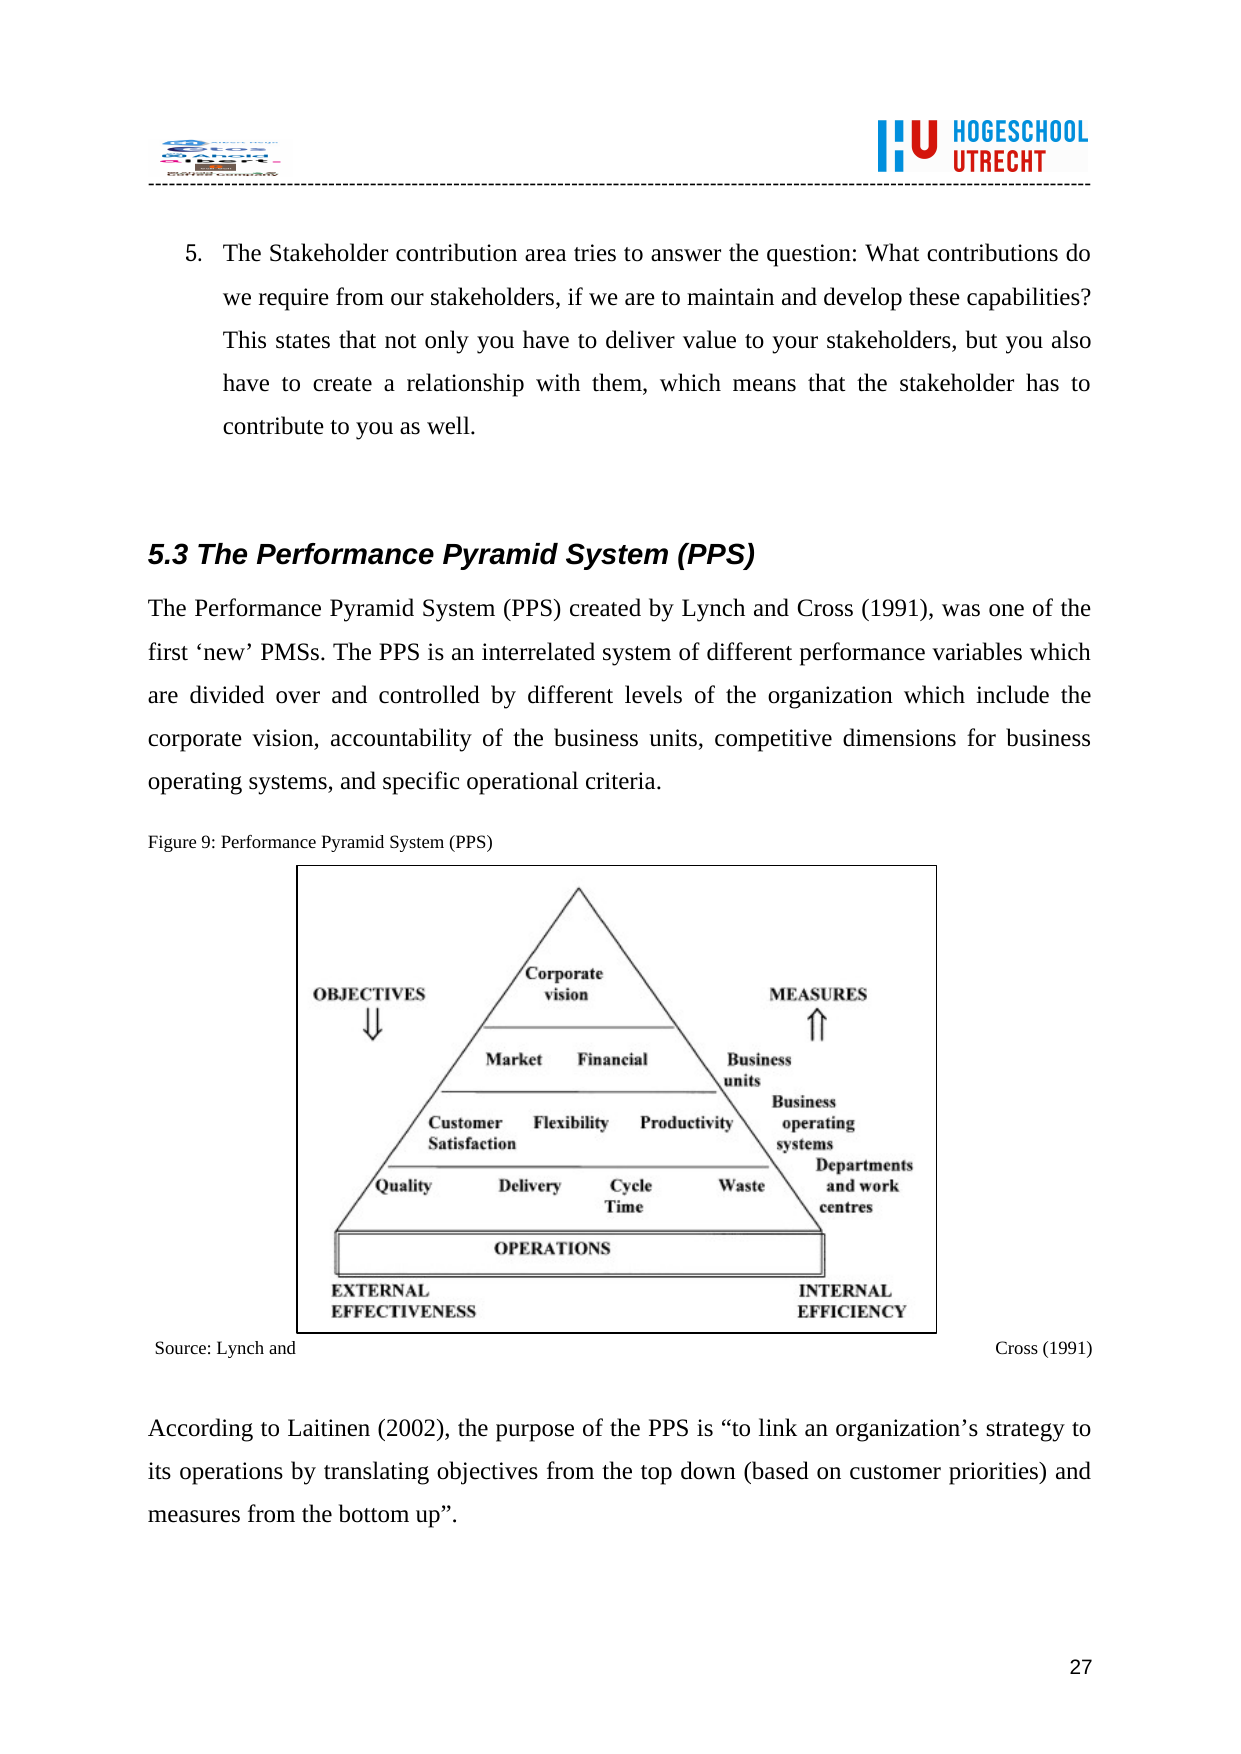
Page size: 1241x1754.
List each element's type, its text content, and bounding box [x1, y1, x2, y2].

picture [147, 139, 293, 177]
list The Stakeholder contribution area tries to answer the question: What contributions do we require from our stakeholders, if we are to maintain and develop these capabilities? This states that not only you have to deliver value to your stakeholders, but you also have to create a relationship with them, which means that the stakeholder has to contribute to you as well. [185, 238, 1092, 440]
picture [878, 120, 1088, 172]
text Figure 9: Performance Pyramid System (PPS) [148, 831, 1092, 852]
text According to Laitinen (2002), the purpose of the PPS is “to link an organization’s strategy to its operations by translating objectives from the top down (based on customer priorities) and measures from the bottom up”. [148, 1413, 1092, 1528]
text Source: Lynch and Cross (1991) [148, 1337, 1092, 1359]
text The Performance Pyramid System (PPS) created by Lynch and Cross (1991), was one of the first ‘new’ PMSs. The PPS is an interrelated system of different performance variables which are divided over and controlled by different levels of the organization which include the corporate vision, accountability of the business units, competitive dimensions for business operating systems, and specific operational criteria. [148, 593, 1092, 795]
subtitle 5.3 The Performance Pyramid System (PPS) [148, 537, 1092, 570]
